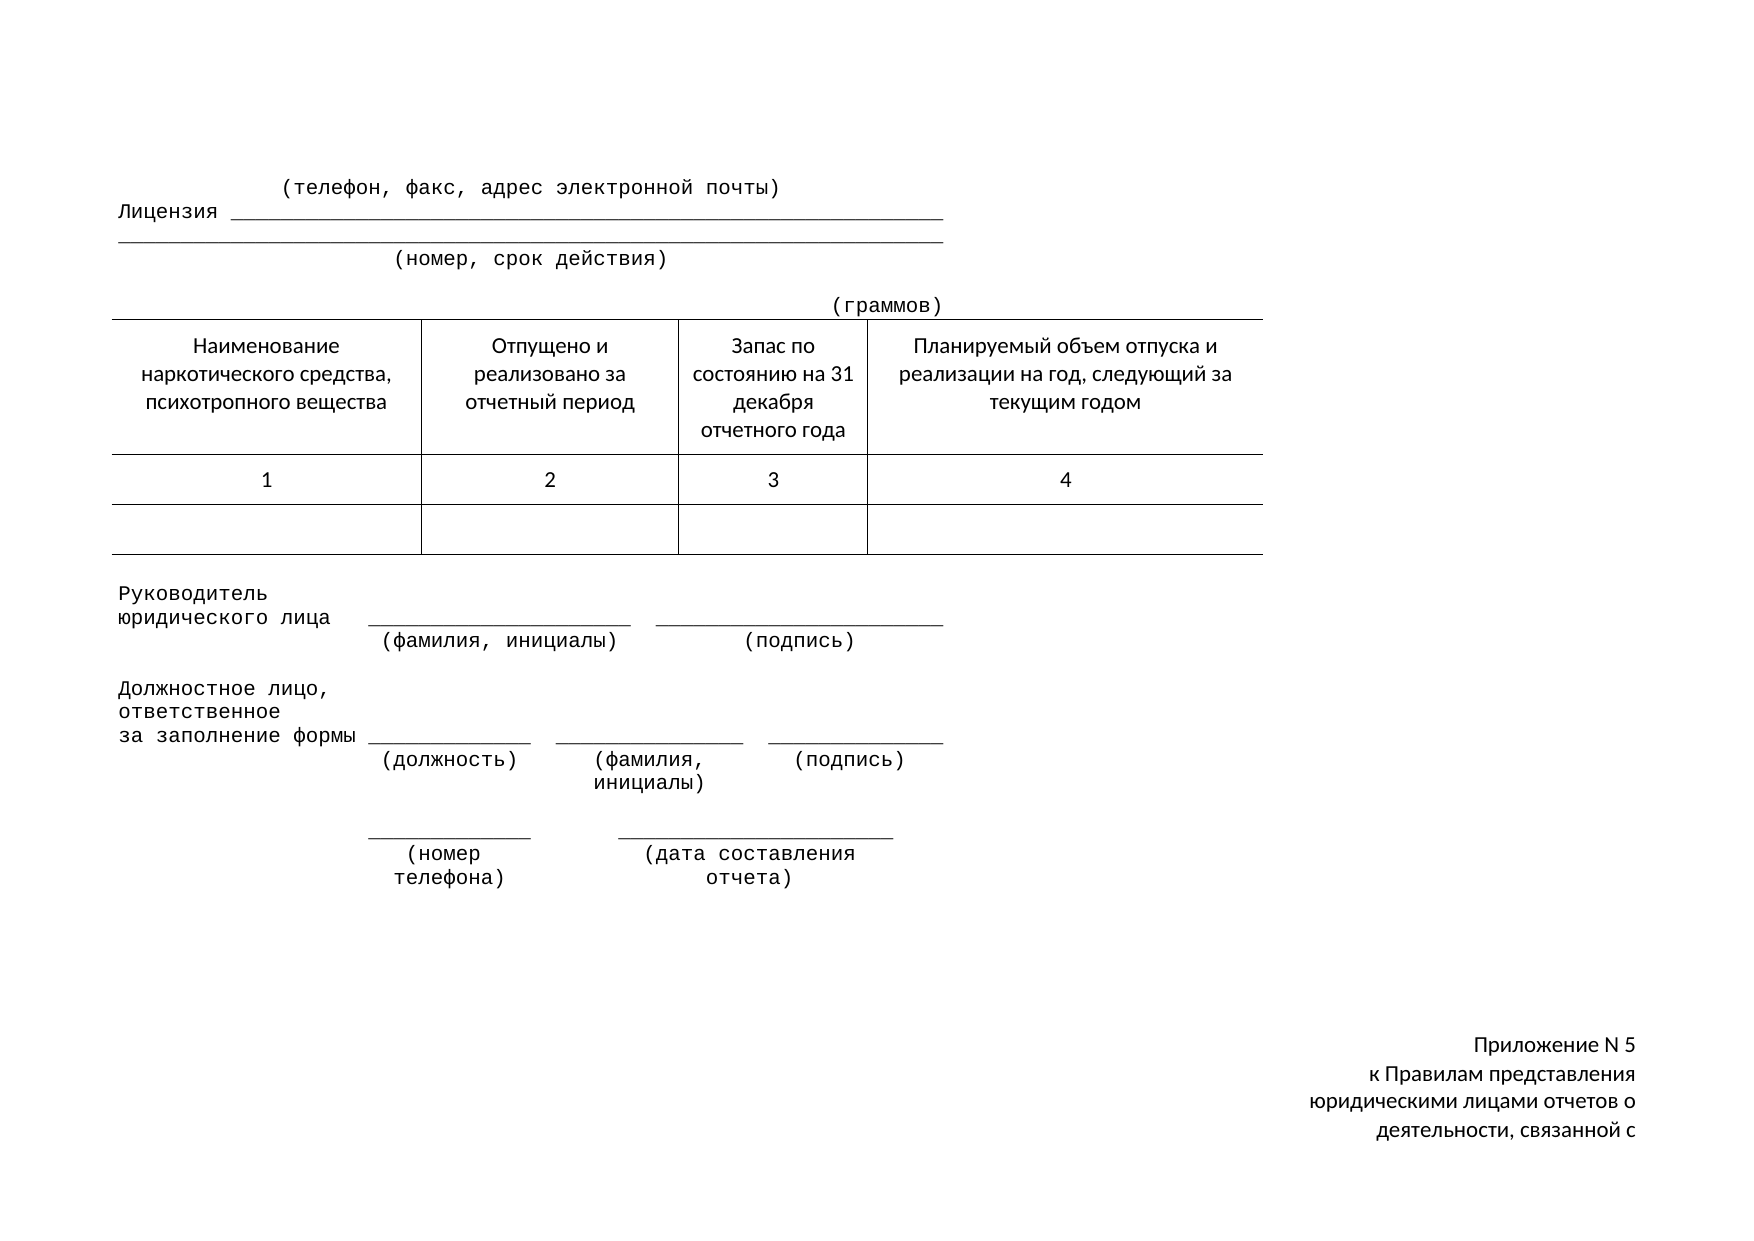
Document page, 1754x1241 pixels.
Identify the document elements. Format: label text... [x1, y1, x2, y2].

text Руководитель [118, 583, 1636, 607]
text к Правилам представления [118, 1059, 1636, 1087]
text (номер, срок действия) [118, 248, 1636, 272]
table_header Наименование наркотического средства, психотропного вещества [112, 320, 421, 453]
text деятельности, связанной с [118, 1115, 1636, 1143]
table_cell [422, 505, 678, 554]
table_cell 1 [112, 455, 421, 504]
table_cell [112, 505, 421, 554]
text за заполнение формы _____________ _______________ ______________ [118, 725, 1636, 749]
text (телефон, факс, адрес электронной почты) [118, 177, 1636, 201]
table_cell 2 [422, 455, 678, 504]
text Приложение N 5 [118, 1031, 1636, 1059]
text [118, 224, 1636, 248]
text инициалы) [118, 772, 1636, 796]
text _____________ ______________________ [118, 819, 1636, 843]
text (номер (дата составления [118, 843, 1636, 867]
table_cell [679, 505, 867, 554]
text (граммов) [118, 295, 1636, 319]
text (фамилия, инициалы) (подпись) [118, 630, 1636, 654]
table_cell 4 [868, 455, 1263, 504]
text Лицензия _________________________________________________________ [118, 201, 1636, 224]
table_cell 3 [679, 455, 867, 504]
table_header Планируемый объем отпуска и реализации на год, следующий за текущим годом [868, 320, 1263, 453]
text телефона) отчета) [118, 867, 1636, 891]
text ответственное [118, 701, 1636, 725]
text юридическими лицами отчетов о [118, 1087, 1636, 1115]
table_header Запас по состоянию на 31 декабря отчетного года [679, 320, 867, 453]
text Должностное лицо, [118, 678, 1636, 701]
text юридического лица _____________________ _______________________ [118, 607, 1636, 630]
text (должность) (фамилия, (подпись) [118, 749, 1636, 772]
table_cell [868, 505, 1263, 554]
table_header Отпущено и реализовано за отчетный период [422, 320, 678, 453]
